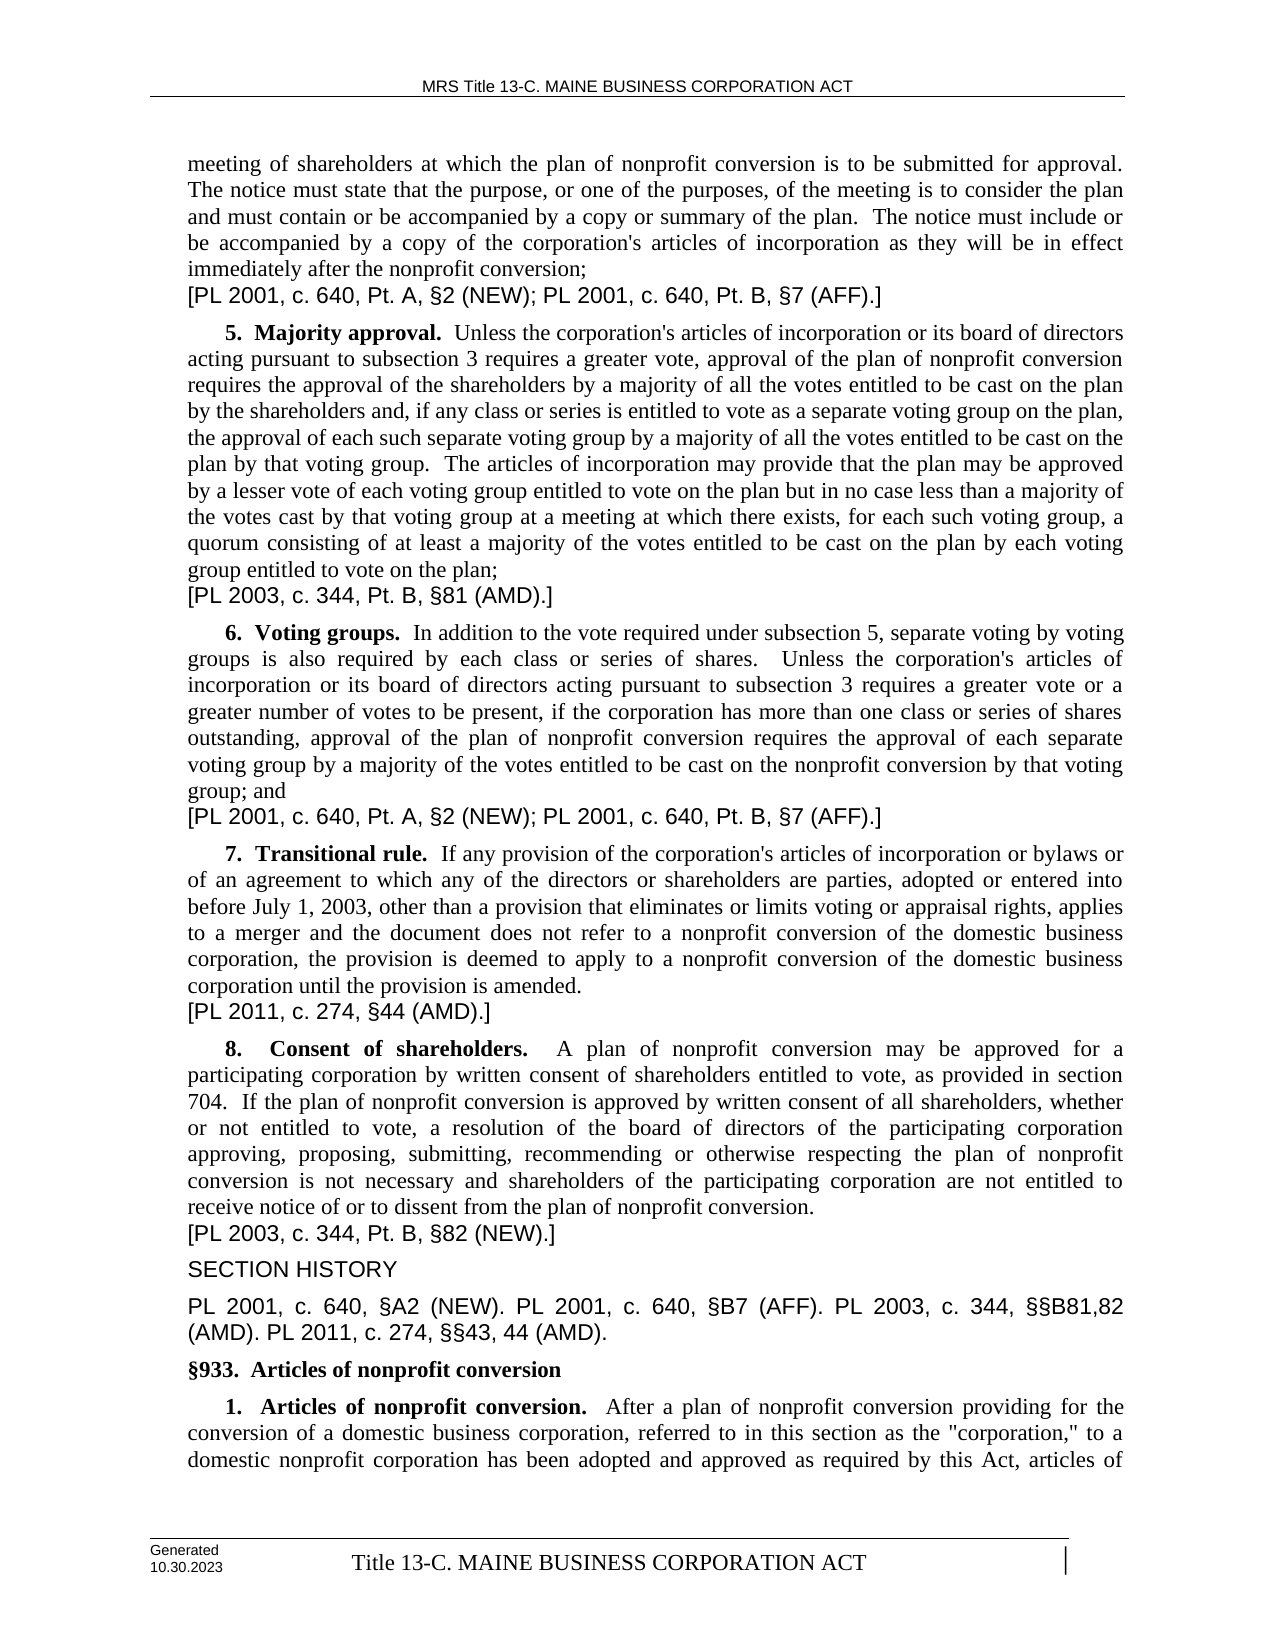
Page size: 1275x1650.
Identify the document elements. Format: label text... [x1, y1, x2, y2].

text 8. Consent of shareholders. A plan of nonprofit conversion may be approved for a participating corporation by written consent of shareholders entitled to vote, as provided in section 704. If the plan of nonprofit conversion is approved by written consent of all shareholders, whether or not entitled to vote, a resolution of the board of directors of the participating corporation approving, proposing, submitting, recommending or otherwise respecting the plan of nonprofit conversion is not necessary and shareholders of the participating corporation are not entitled to receive notice of or to dissent from the plan of nonprofit conversion. [187, 1035, 1125, 1219]
text SECTION HISTORY [187, 1256, 1125, 1283]
text §933. Articles of nonprofit conversion [187, 1356, 1125, 1382]
text [PL 2011, c. 274, §44 (AMD).] [187, 998, 1125, 1024]
text [PL 2003, c. 344, Pt. B, §82 (NEW).] [187, 1219, 1125, 1246]
text [PL 2001, c. 640, Pt. A, §2 (NEW); PL 2001, c. 640, Pt. B, §7 (AFF).] [187, 282, 1125, 308]
text 7. Transitional rule. If any provision of the corporation's articles of incorporation or bylaws or of an agreement to which any of the directors or shareholders are parties, adopted or entered into before July 1, 2003, other than a provision that eliminates or limits voting or appraisal rights, applies to a merger and the document does not refer to a nonprofit conversion of the domestic business corporation, the provision is deemed to apply to a nonprofit conversion of the domestic business corporation until the provision is amended. [187, 840, 1125, 998]
text PL 2001, c. 640, §A2 (NEW). PL 2001, c. 640, §B7 (AFF). PL 2003, c. 344, §§B81,82 (AMD). PL 2011, c. 274, §§43, 44 (AMD). [187, 1293, 1125, 1346]
text 6. Voting groups. In addition to the vote required under subsection 5, separate voting by voting groups is also required by each class or series of shares. Unless the corporation's articles of incorporation or its board of directors acting pursuant to subsection 3 requires a greater vote or a greater number of votes to be present, if the corporation has more than one class or series of shares outstanding, approval of the plan of nonprofit conversion requires the approval of each separate voting group by a majority of the votes entitled to be cast on the nonprofit conversion by that voting group; and [187, 619, 1125, 803]
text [187, 1393, 1125, 1472]
text [PL 2001, c. 640, Pt. A, §2 (NEW); PL 2001, c. 640, Pt. B, §7 (AFF).] [187, 803, 1125, 830]
text 5. Majority approval. Unless the corporation's articles of incorporation or its board of directors acting pursuant to subsection 3 requires a greater vote, approval of the plan of nonprofit conversion requires the approval of the shareholders by a majority of all the votes entitled to be cast on the plan by the shareholders and, if any class or series is entitled to vote as a separate voting group on the plan, the approval of each such separate voting group by a majority of all the votes entitled to be cast on the plan by that voting group. The articles of incorporation may provide that the plan may be approved by a lesser vote of each voting group entitled to vote on the plan but in no case less than a majority of the votes cast by that voting group at a meeting at which there exists, for each such voting group, a quorum consisting of at least a majority of the votes entitled to be cast on the plan by each voting group entitled to vote on the plan; [187, 318, 1125, 582]
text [187, 150, 1125, 282]
text [PL 2003, c. 344, Pt. B, §81 (AMD).] [187, 582, 1125, 608]
